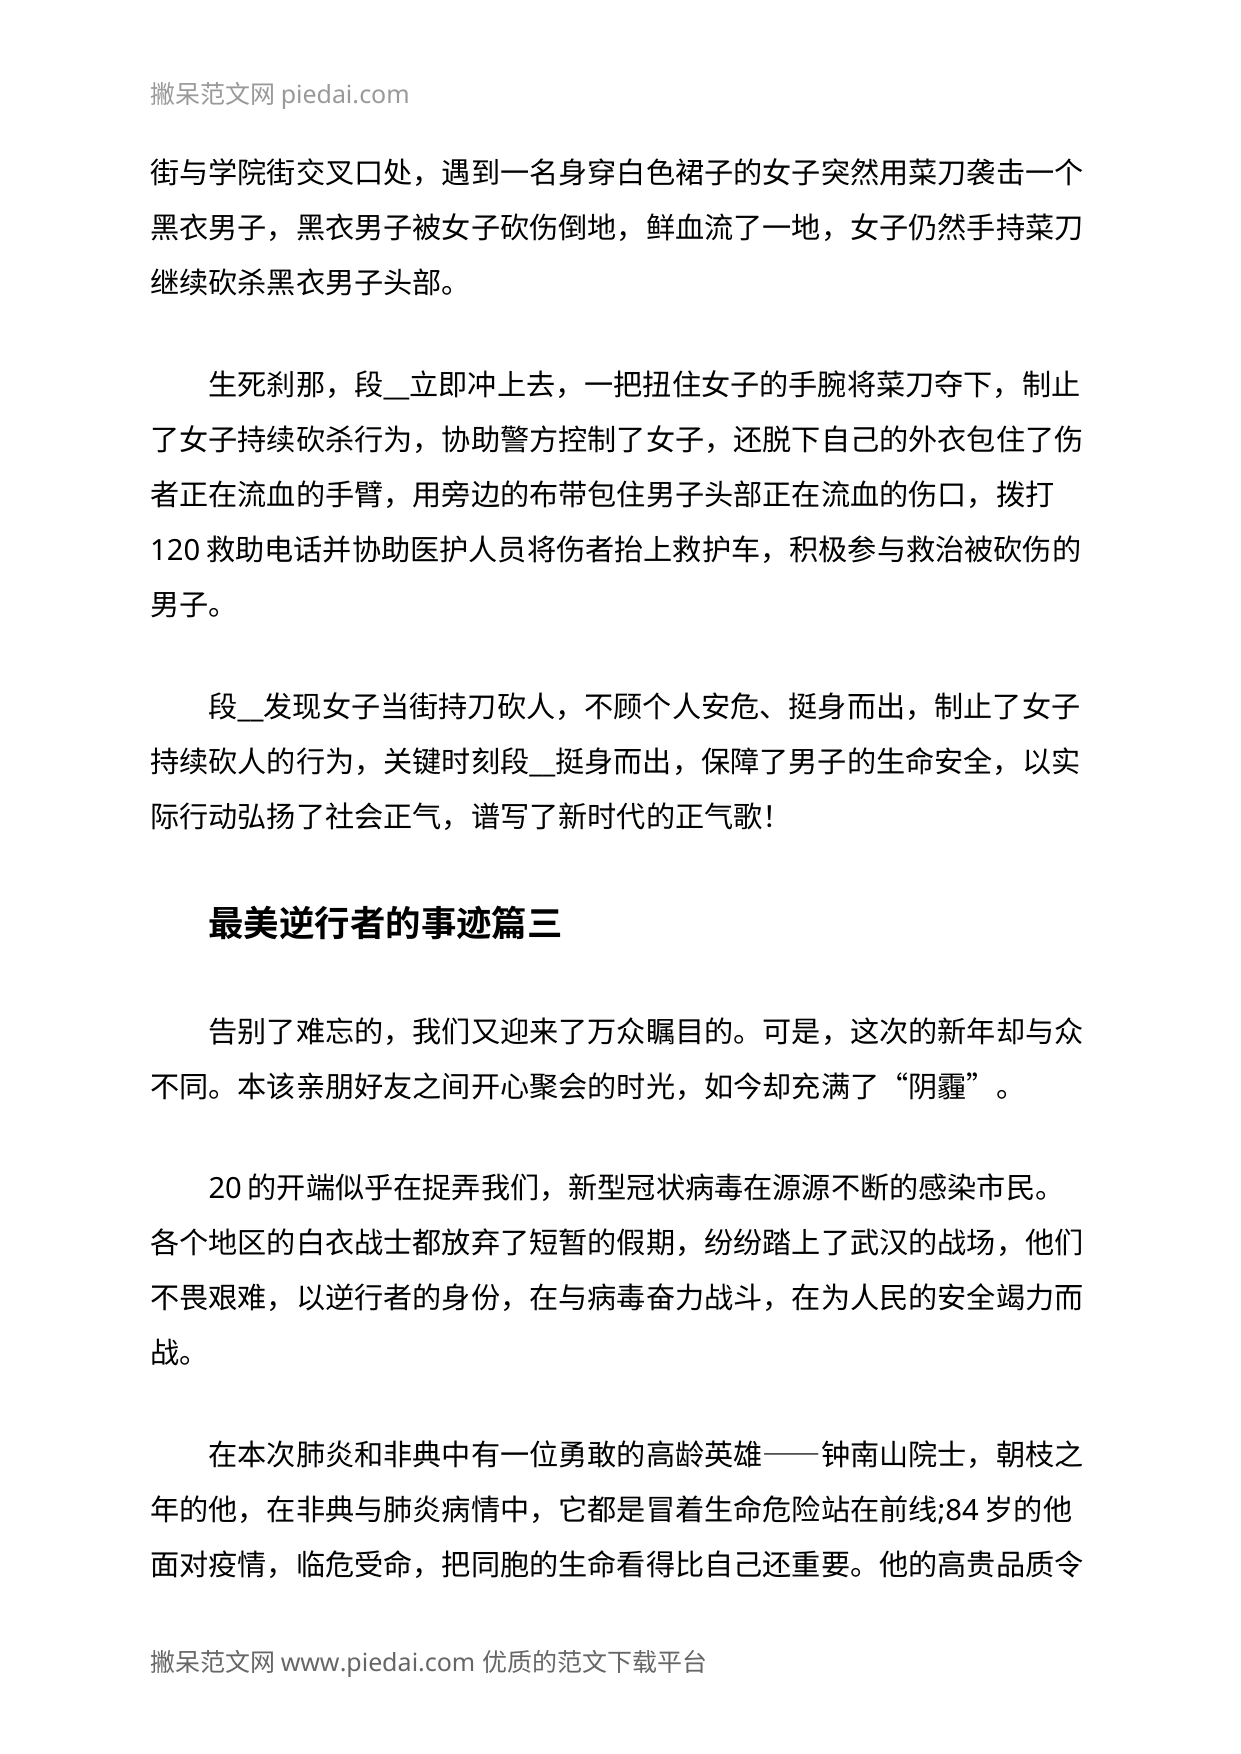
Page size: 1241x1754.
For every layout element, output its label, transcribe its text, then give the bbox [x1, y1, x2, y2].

text 生死刹那，段__立即冲上去，一把扭住女子的手腕将菜刀夺下，制止了女子持续砍杀行为，协助警方控制了女子，还脱下自己的外衣包住了伤者正在流血的手臂，用旁边的布带包住男子头部正在流血的伤口，拨打120救助电话并协助医护人员将伤者抬上救护车，积极参与救治被砍伤的男子。 [150, 362, 1090, 624]
text 20的开端似乎在捉弄我们，新型冠状病毒在源源不断的感染市民。各个地区的白衣战士都放弃了短暂的假期，纷纷踏上了武汉的战场，他们不畏艰难，以逆行者的身份，在与病毒奋力战斗，在为人民的安全竭力而战。 [150, 1165, 1090, 1372]
text 段__发现女子当街持刀砍人，不顾个人安危、挺身而出，制止了女子持续砍人的行为，关键时刻段__挺身而出，保障了男子的生命安全，以实际行动弘扬了社会正气，谱写了新时代的正气歌！ [150, 683, 1090, 835]
text 告别了难忘的，我们又迎来了万众瞩目的。可是，这次的新年却与众不同。本该亲朋好友之间开心聚会的时光，如今却充满了“阴霾”。 [150, 1008, 1090, 1106]
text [150, 1432, 1090, 1584]
text 最美逆行者的事迹篇三 [150, 895, 1090, 946]
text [150, 150, 1090, 302]
